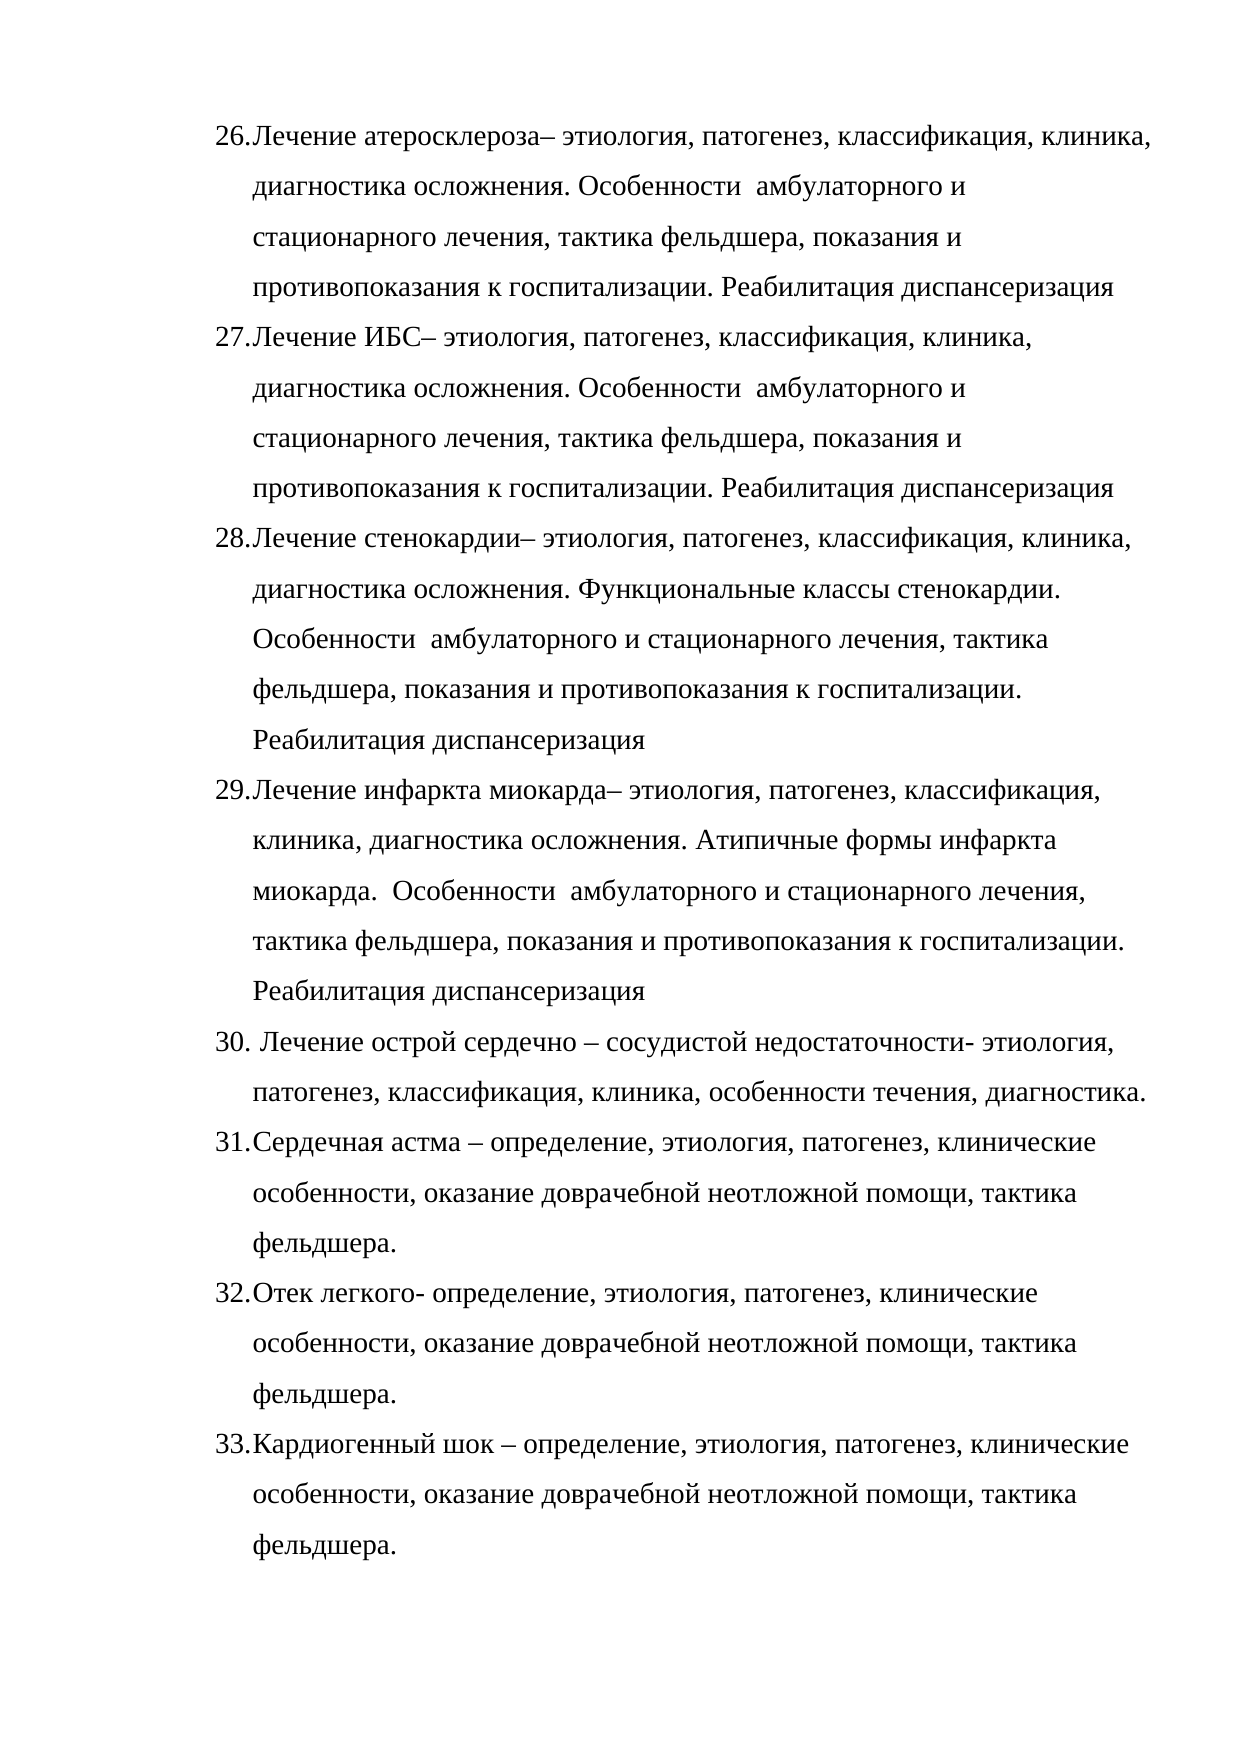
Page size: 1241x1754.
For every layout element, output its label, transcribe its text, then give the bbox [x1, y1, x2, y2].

list Лечение ИБС– этиология, патогенез, классификация, клиника, диагностика осложнения. Особенности амбулаторного и стационарного лечения, тактика фельдшера, показания и противопоказания к госпитализации. Реабилитация диспансеризация [215, 319, 1152, 504]
list Лечение инфаркта миокарда– этиология, патогенез, классификация, клиника, диагностика осложнения. Атипичные формы инфаркта миокарда. Особенности амбулаторного и стационарного лечения, тактика фельдшера, показания и противопоказания к госпитализации. Реабилитация диспансеризация [215, 772, 1152, 1007]
list Кардиогенный шок – определение, этиология, патогенез, клинические особенности, оказание доврачебной неотложной помощи, тактика фельдшера. [215, 1426, 1152, 1560]
list Лечение стенокардии– этиология, патогенез, классификация, клиника, диагностика осложнения. Функциональные классы стенокардии. Особенности амбулаторного и стационарного лечения, тактика фельдшера, показания и противопоказания к госпитализации. Реабилитация диспансеризация [215, 521, 1152, 755]
list Лечение атеросклероза– этиология, патогенез, классификация, клиника, диагностика осложнения. Особенности амбулаторного и стационарного лечения, тактика фельдшера, показания и противопоказания к госпитализации. Реабилитация диспансеризация [215, 118, 1152, 303]
list Лечение острой сердечно – сосудистой недостаточности- этиология, патогенез, классификация, клиника, особенности течения, диагностика. [215, 1024, 1152, 1108]
list Сердечная астма – определение, этиология, патогенез, клинические особенности, оказание доврачебной неотложной помощи, тактика фельдшера. [215, 1124, 1152, 1258]
list Отек легкого- определение, этиология, патогенез, клинические особенности, оказание доврачебной неотложной помощи, тактика фельдшера. [215, 1275, 1152, 1409]
